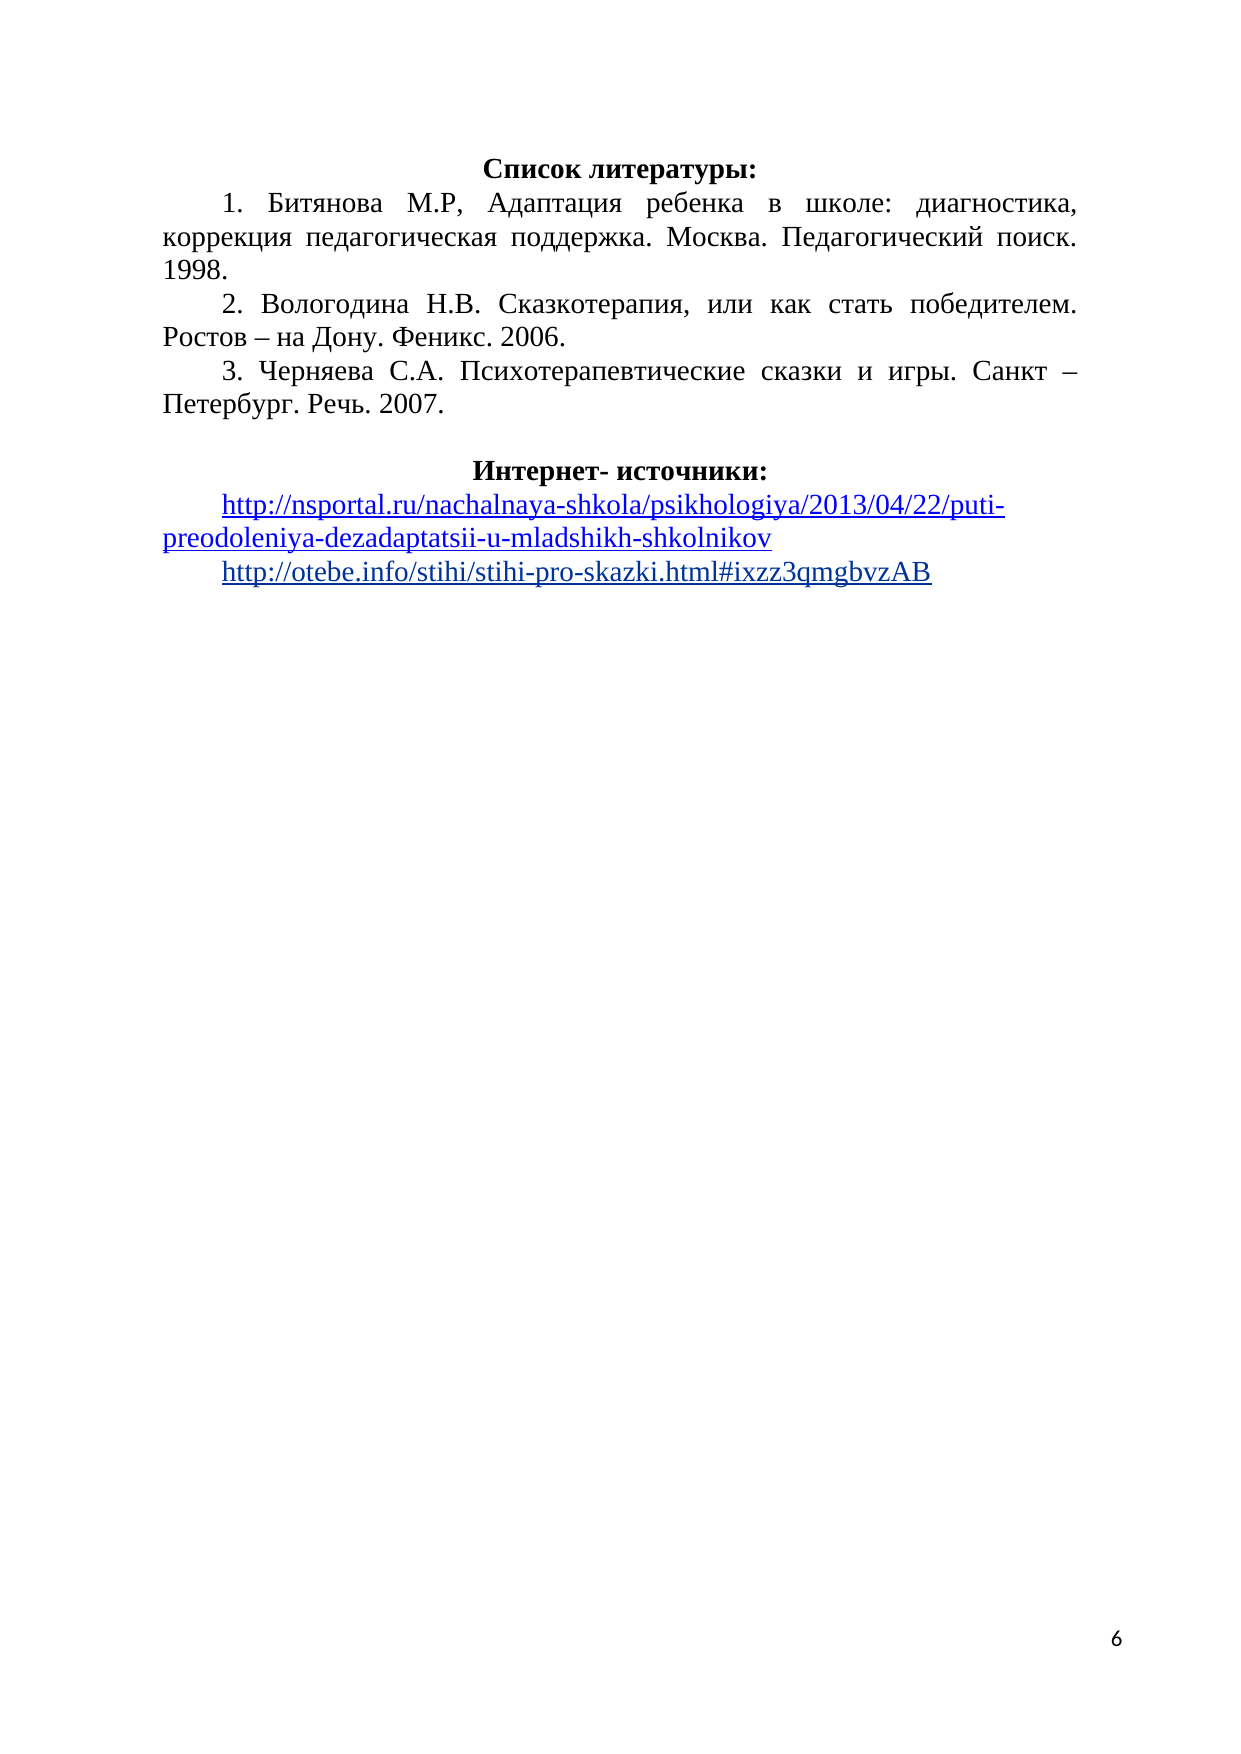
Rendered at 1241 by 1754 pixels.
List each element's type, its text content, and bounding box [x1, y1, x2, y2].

text 1. Битянова М.Р, Адаптация ребенка в школе: диагностика, коррекция педагогическая поддержка. Москва. Педагогический поиск. 1998. [162, 185, 1078, 286]
text 3. Черняева С.А. Психотерапевтические сказки и игры. Санкт – Петербург. Речь. 2007. [162, 353, 1078, 420]
text Список литературы: [118, 152, 1122, 185]
text http://nsportal.ru/nachalnaya-shkola/psikhologiya/2013/04/22/puti-preodoleniya-dezadaptatsii-u-mladshikh-shkolnikov [162, 487, 1078, 554]
text http://otebe.info/stihi/stihi-pro-skazki.html#ixzz3qmgbvzAB [162, 554, 1078, 588]
text 2. Вологодина Н.В. Сказкотерапия, или как стать победителем. Ростов – на Дону. Феникс. 2006. [162, 286, 1078, 353]
text Интернет- источники: [162, 420, 1078, 487]
